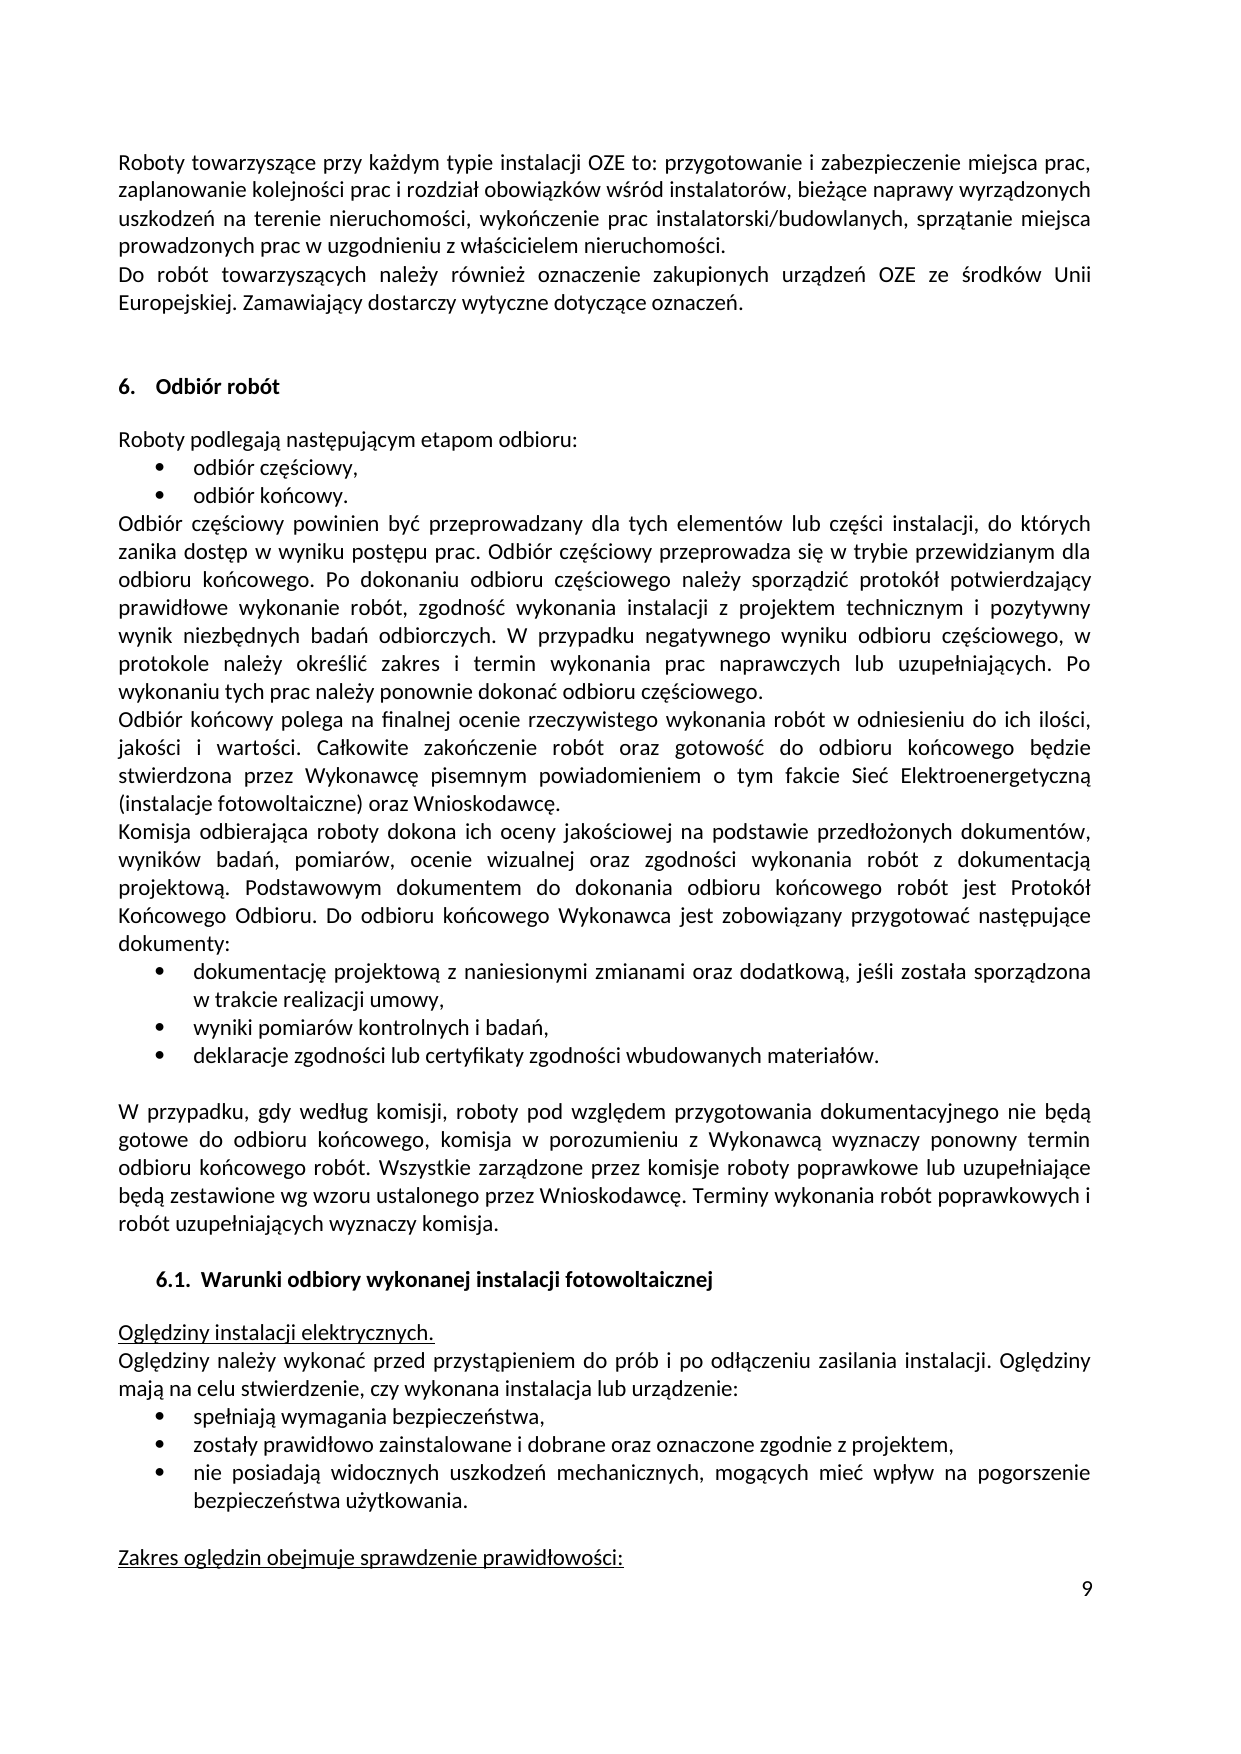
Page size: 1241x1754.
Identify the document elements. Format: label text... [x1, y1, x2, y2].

list odbiór częściowy, [156, 453, 1093, 481]
text Oględziny należy wykonać przed przystąpieniem do prób i po odłączeniu zasilania instalacji. Oględziny mają na celu stwierdzenie, czy wykonana instalacja lub urządzenie: [118, 1346, 1093, 1402]
list zostały prawidłowo zainstalowane i dobrane oraz oznaczone zgodnie z projektem, [156, 1431, 1093, 1458]
text Roboty towarzyszące przy każdym typie instalacji OZE to: przygotowanie i zabezpieczenie miejsca prac, zaplanowanie kolejności prac i rozdział obowiązków wśród instalatorów, bieżące naprawy wyrządzonych uszkodzeń na terenie nieruchomości, wykończenie prac instalatorski/budowlanych, sprzątanie miejsca prowadzonych prac w uzgodnieniu z właścicielem nieruchomości. [118, 148, 1093, 260]
list Warunki odbiory wykonanej instalacji fotowoltaicznej [156, 1265, 1093, 1293]
text Roboty podlegają następującym etapom odbioru: [118, 425, 1093, 453]
text W przypadku, gdy według komisji, roboty pod względem przygotowania dokumentacyjnego nie będą gotowe do odbioru końcowego, komisja w porozumieniu z Wykonawcą wyznaczy ponowny termin odbioru końcowego robót. Wszystkie zarządzone przez komisje roboty poprawkowe lub uzupełniające będą zestawione wg wzoru ustalonego przez Wnioskodawcę. Terminy wykonania robót poprawkowych i robót uzupełniających wyznaczy komisja. [118, 1097, 1093, 1237]
list deklaracje zgodności lub certyfikaty zgodności wbudowanych materiałów. [156, 1041, 1093, 1069]
text Odbiór częściowy powinien być przeprowadzany dla tych elementów lub części instalacji, do których zanika dostęp w wyniku postępu prac. Odbiór częściowy przeprowadza się w trybie przewidzianym dla odbioru końcowego. Po dokonaniu odbioru częściowego należy sporządzić protokół potwierdzający prawidłowe wykonanie robót, zgodność wykonania instalacji z projektem technicznym i pozytywny wynik niezbędnych badań odbiorczych. W przypadku negatywnego wyniku odbioru częściowego, w protokole należy określić zakres i termin wykonania prac naprawczych lub uzupełniających. Po wykonaniu tych prac należy ponownie dokonać odbioru częściowego. [118, 509, 1093, 705]
text Oględziny instalacji elektrycznych. [118, 1318, 1093, 1346]
text Do robót towarzyszących należy również oznaczenie zakupionych urządzeń OZE ze środków Unii Europejskiej. Zamawiający dostarczy wytyczne dotyczące oznaczeń. [118, 260, 1093, 316]
list odbiór końcowy. [156, 481, 1093, 509]
list wyniki pomiarów kontrolnych i badań, [156, 1013, 1093, 1041]
text Zakres oględzin obejmuje sprawdzenie prawidłowości: [118, 1543, 1093, 1571]
list nie posiadają widocznych uszkodzeń mechanicznych, mogących mieć wpływ na pogorszenie bezpieczeństwa użytkowania. [156, 1458, 1093, 1514]
list spełniają wymagania bezpieczeństwa, [156, 1402, 1093, 1431]
text Komisja odbierająca roboty dokona ich oceny jakościowej na podstawie przedłożonych dokumentów, wyników badań, pomiarów, ocenie wizualnej oraz zgodności wykonania robót z dokumentacją projektową. Podstawowym dokumentem do dokonania odbioru końcowego robót jest Protokół Końcowego Odbioru. Do odbioru końcowego Wykonawca jest zobowiązany przygotować następujące dokumenty: [118, 817, 1093, 957]
list dokumentację projektową z naniesionymi zmianami oraz dodatkową, jeśli została sporządzona w trakcie realizacji umowy, [156, 957, 1093, 1013]
text Odbiór końcowy polega na finalnej ocenie rzeczywistego wykonania robót w odniesieniu do ich ilości, jakości i wartości. Całkowite zakończenie robót oraz gotowość do odbioru końcowego będzie stwierdzona przez Wykonawcę pisemnym powiadomieniem o tym fakcie Sieć Elektroenergetyczną (instalacje fotowoltaiczne) oraz Wnioskodawcę. [118, 705, 1093, 817]
list Odbiór robót [118, 372, 1093, 400]
